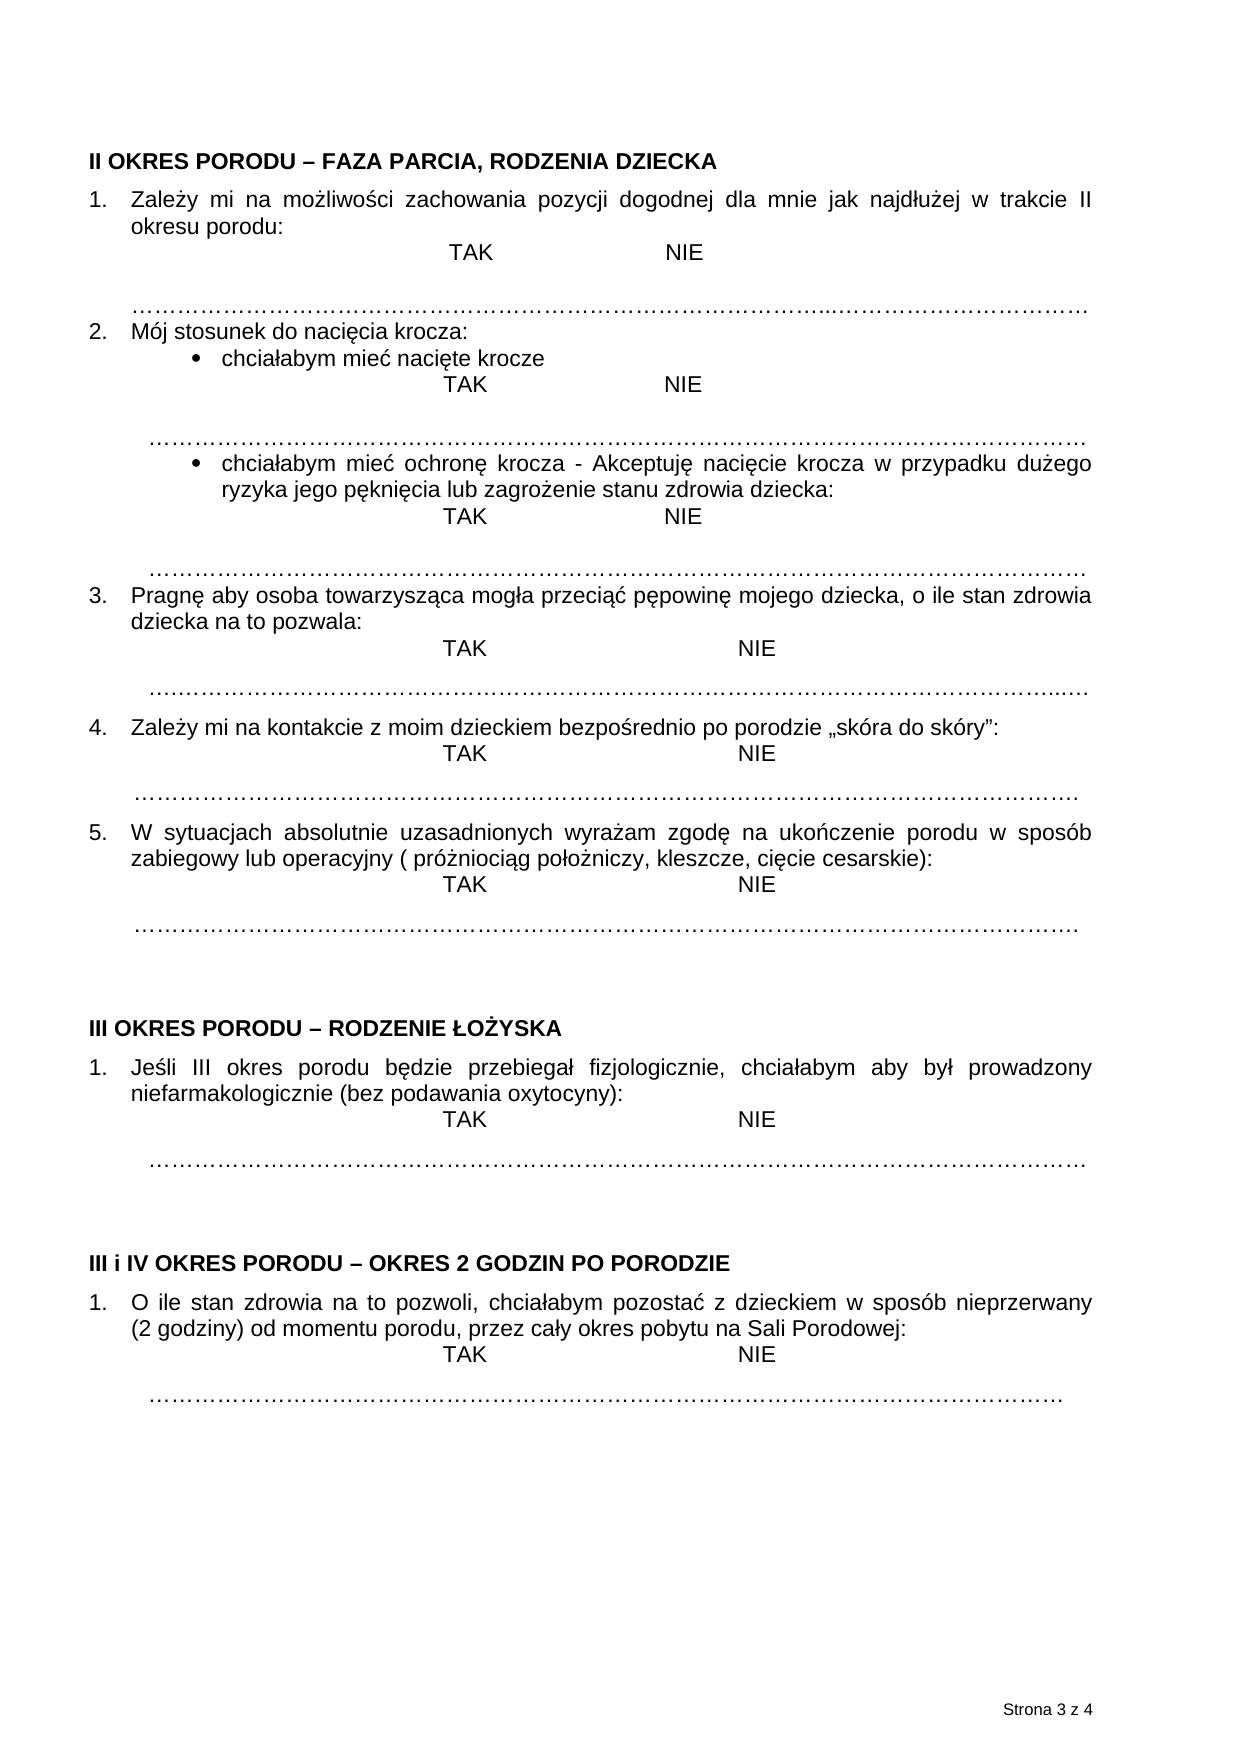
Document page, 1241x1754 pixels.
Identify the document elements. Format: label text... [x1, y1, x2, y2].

list TAK NIE [148, 503, 1093, 529]
list TAK NIE [131, 371, 1093, 397]
list TAK NIE [352, 634, 1093, 661]
list chciałabym mieć ochronę krocza - Akceptuję nacięcie krocza w przypadku dużego ryzyka jego pęknięcia lub zagrożenie stanu zdrowia dziecka: [192, 450, 1093, 503]
list …………………………………………………………………………………………………………… [148, 555, 1093, 582]
text II OKRES PORODU – FAZA PARCIA, RODZENIA DZIECKA [88, 148, 1092, 174]
list Mój stosunek do nacięcia krocza: [88, 318, 1093, 344]
list ………………………………………………………………………………...…………………………… [131, 292, 1093, 318]
list Zależy mi na możliwości zachowania pozycji dogodnej dla mnie jak najdłużej w trakcie II okresu porodu: [88, 186, 1093, 239]
list Zależy mi na kontakcie z moim dzieckiem bezpośrednio po porodzie „skóra do skóry”: [88, 713, 1093, 740]
list Jeśli III okres porodu będzie przebiegał fizjologicznie, chciałabym aby był prowadzony niefarmakologicznie (bez podawania oxytocyny): [88, 1054, 1093, 1106]
list TAK NIE [352, 871, 1093, 898]
list TAK NIE [352, 1106, 1093, 1133]
list ………………………………………………………………………………………………………… [148, 1381, 1093, 1407]
list ……………………………………………………………………………………………………………. [133, 779, 1093, 806]
list …………………………………………………………………………………………………………… [148, 1146, 1093, 1172]
list TAK NIE [131, 239, 1093, 266]
list TAK NIE [352, 740, 1093, 766]
list ….……………………………………………………………………………………………………...… [148, 674, 1093, 700]
list W sytuacjach absolutnie uzasadnionych wyrażam zgodę na ukończenie porodu w sposób zabiegowy lub operacyjny ( próżniociąg położniczy, kleszcze, cięcie cesarskie): [88, 819, 1093, 871]
list chciałabym mieć nacięte krocze [131, 344, 1093, 371]
list TAK NIE [352, 1341, 1093, 1368]
list Pragnę aby osoba towarzysząca mogła przeciąć pępowinę mojego dziecka, o ile stan zdrowia dziecka na to pozwala: [88, 582, 1093, 634]
list O ile stan zdrowia na to pozwoli, chciałabym pozostać z dzieckiem w sposób nieprzerwany (2 godziny) od momentu porodu, przez cały okres pobytu na Sali Porodowej: [88, 1289, 1093, 1341]
text III OKRES PORODU – RODZENIE ŁOŻYSKA [88, 1015, 1092, 1041]
text III i IV OKRES PORODU – OKRES 2 GODZIN PO PORODZIE [88, 1250, 1092, 1276]
list …………………………………………………………………………………………………………… [131, 424, 1093, 450]
list ……………………………………………………………………………………………………………. [133, 911, 1093, 937]
